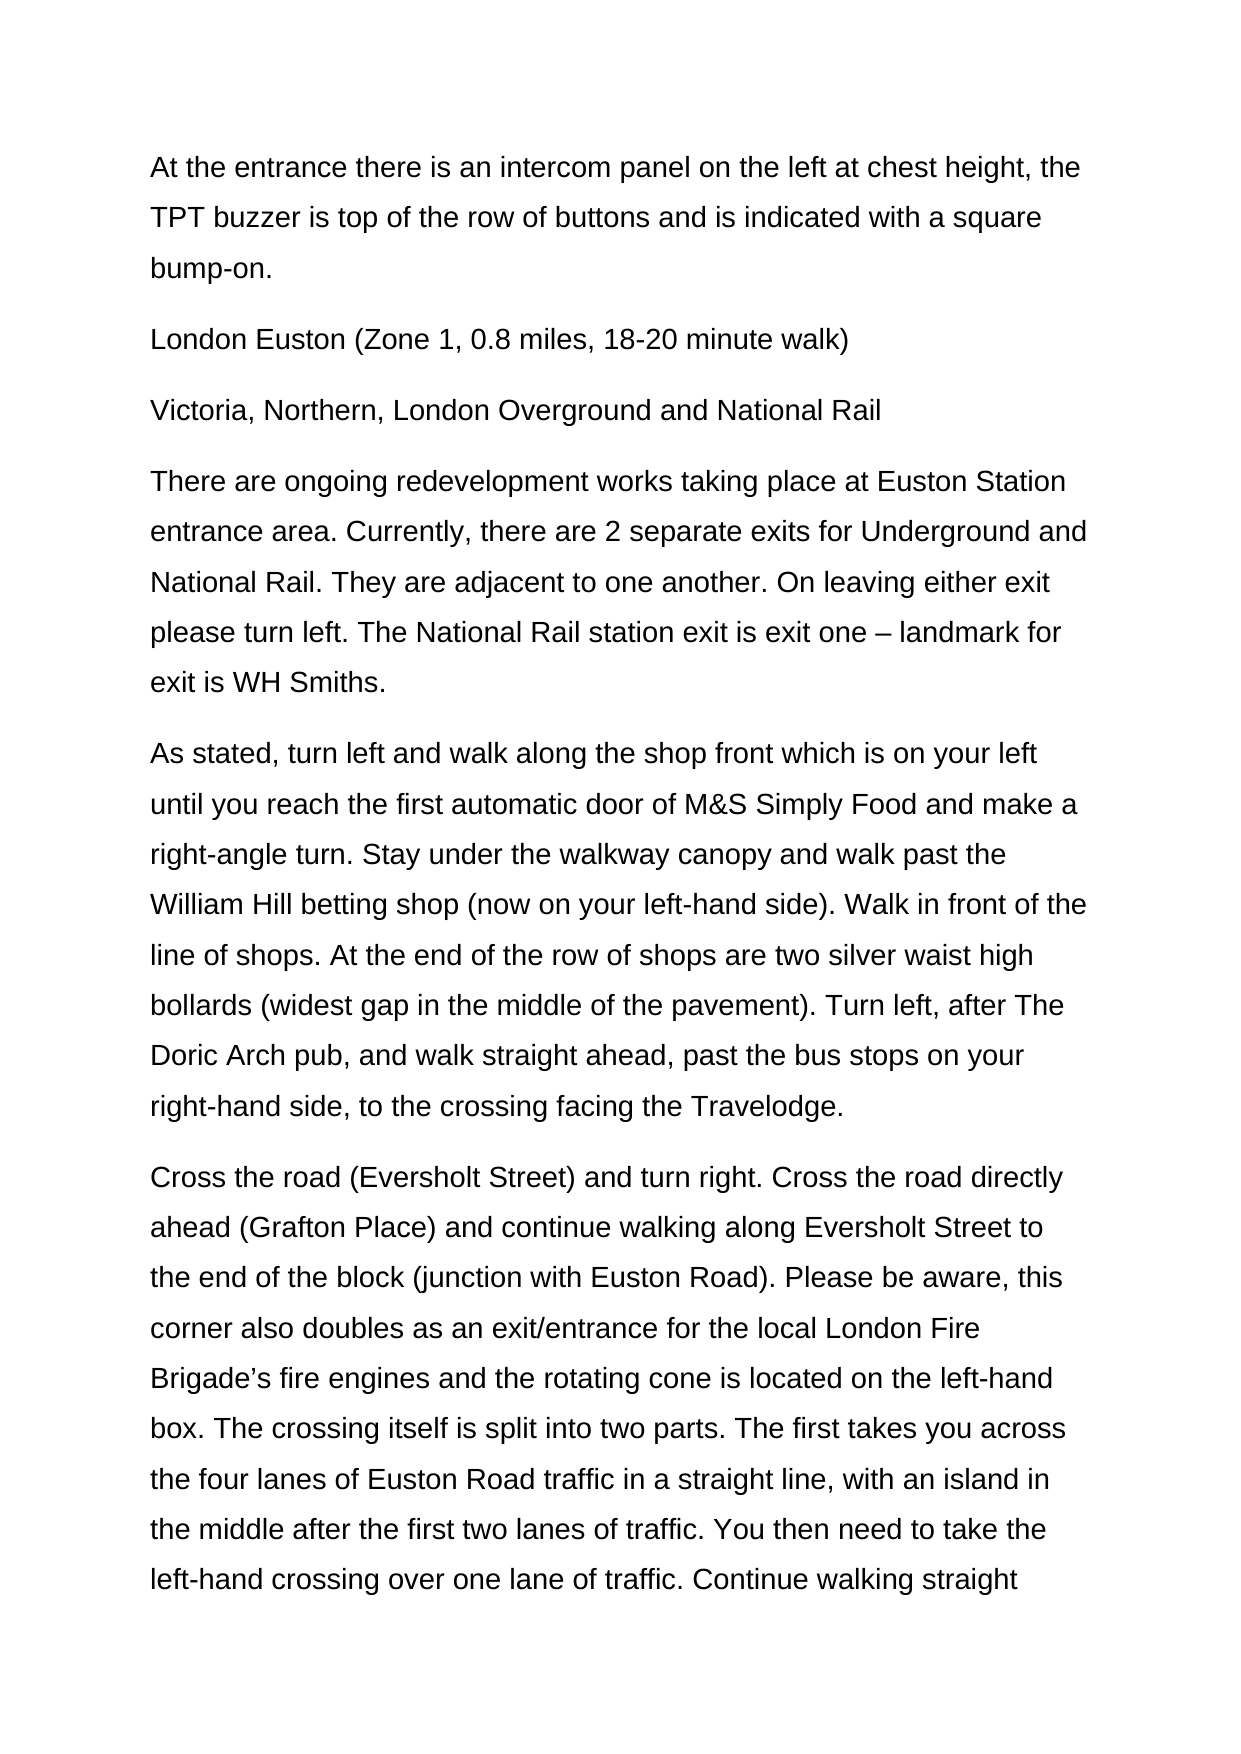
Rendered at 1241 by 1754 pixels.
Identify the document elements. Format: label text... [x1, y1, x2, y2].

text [150, 1160, 1090, 1596]
text As stated, turn left and walk along the shop front which is on your left until you reach the first automatic door of M&S Simply Food and make a right-angle turn. Stay under the walkway canopy and walk past the William Hill betting shop (now on your left-hand side). Walk in front of the line of shops. At the end of the row of shops are two silver waist high bollards (widest gap in the middle of the pavement). Turn left, after The Doric Arch pub, and walk straight ahead, past the bus stops on your right-hand side, to the crossing facing the Travelodge. [150, 736, 1090, 1122]
text London Euston (Zone 1, 0.8 miles, 18-20 minute walk) [150, 322, 1090, 355]
text At the entrance there is an intercom panel on the left at chest height, the TPT buzzer is top of the row of buttons and is indicated with a square bump-on. [150, 150, 1090, 284]
text There are ongoing redevelopment works taking place at Euston Station entrance area. Currently, there are 2 separate exits for Underground and National Rail. They are adjacent to one another. On leaving either exit please turn left. The National Rail station exit is exit one – landmark for exit is WH Smiths. [150, 464, 1090, 699]
text Victoria, Northern, London Overground and National Rail [150, 393, 1090, 426]
